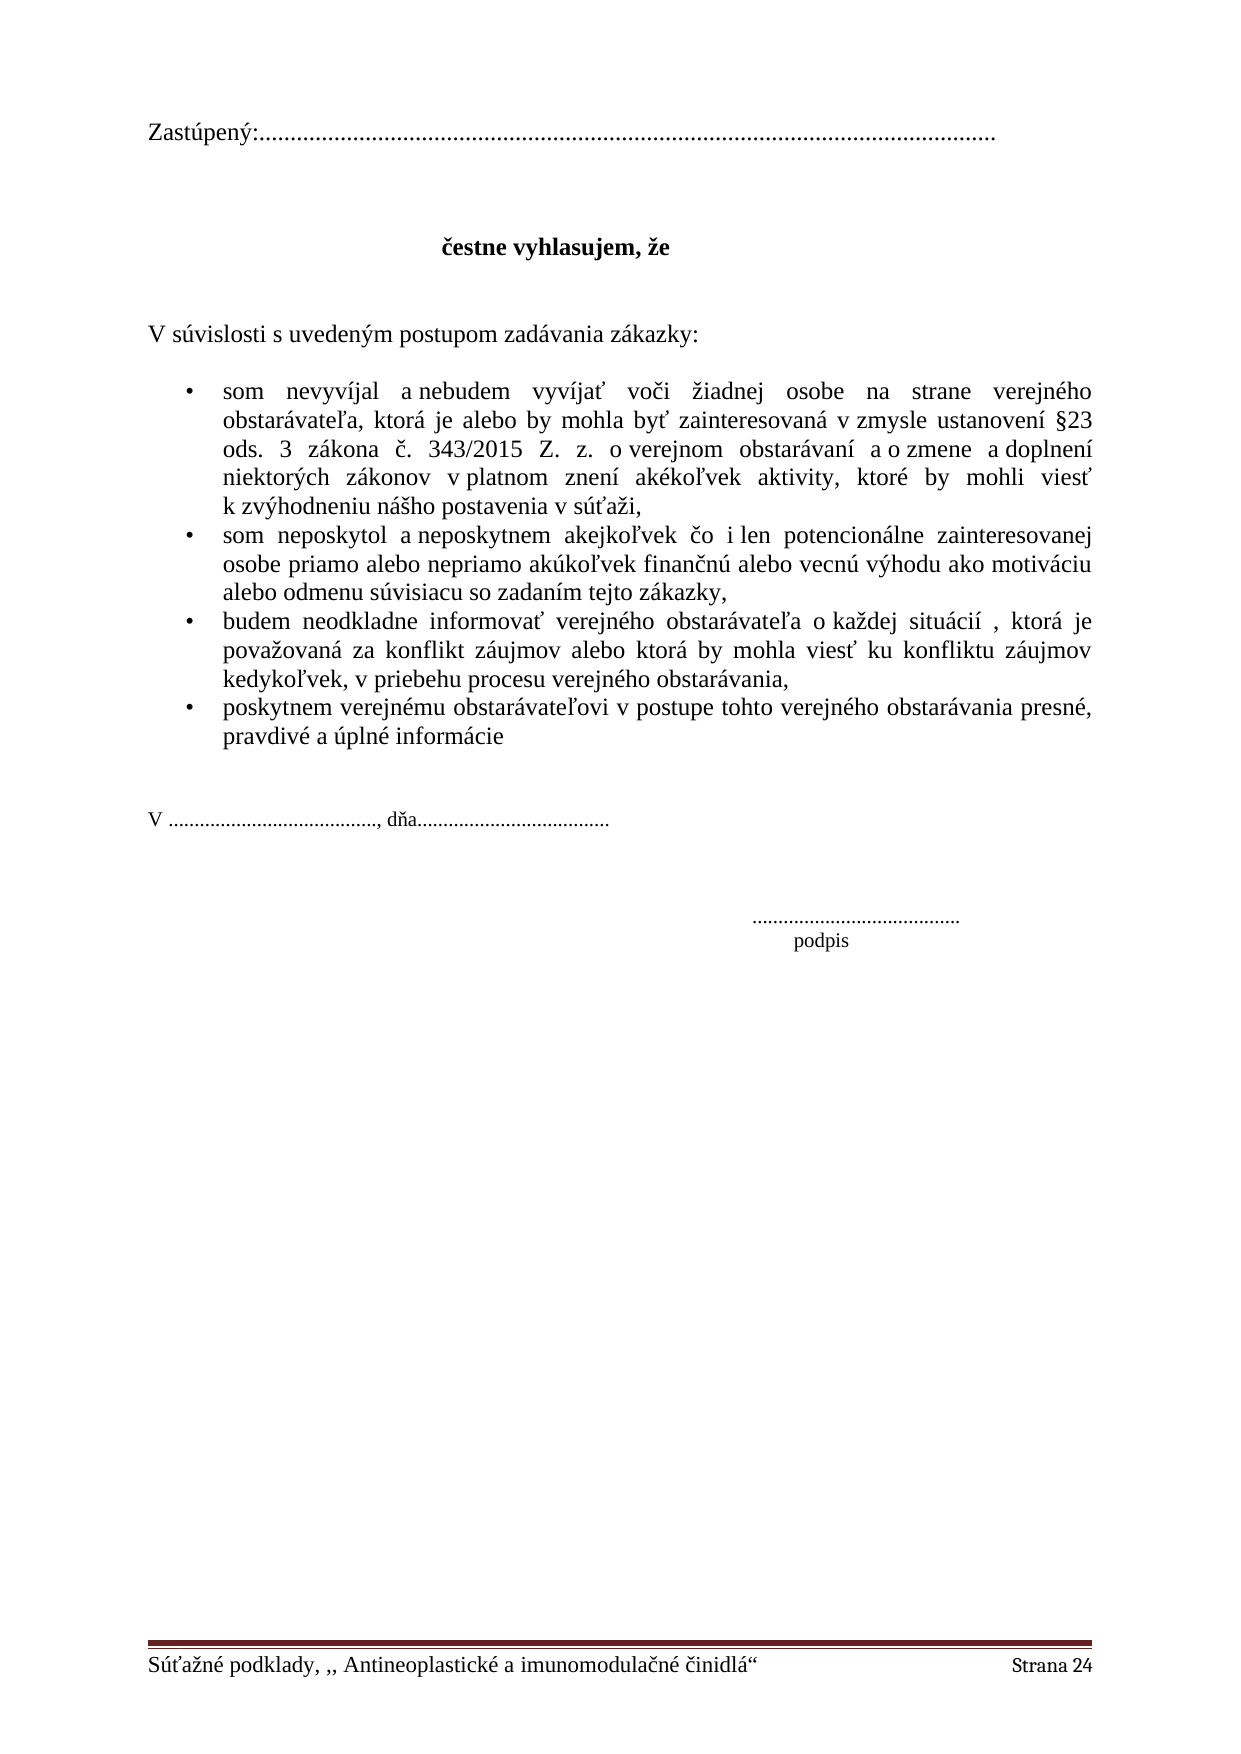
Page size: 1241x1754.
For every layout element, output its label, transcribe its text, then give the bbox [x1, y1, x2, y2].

text V ........................................, dňa..................................... [148, 807, 1092, 831]
list budem neodkladne informovať verejného obstarávateľa o každej situácií , ktorá je považovaná za konflikt záujmov alebo ktorá by mohla viesť ku konfliktu záujmov kedykoľvek, v priebehu procesu verejného obstarávania, [185, 606, 1092, 692]
text V súvislosti s uvedeným postupom zadávania zákazky: [148, 319, 1092, 347]
text ........................................ [148, 904, 1092, 928]
text Zastúpený:...................................................................................................................... [148, 117, 1092, 146]
list som nevyvíjal a nebudem vyvíjať voči žiadnej osobe na strane verejného obstarávateľa, ktorá je alebo by mohla byť zainteresovaná v zmysle ustanovení §23 ods. 3 zákona č. 343/2015 Z. z. o verejnom obstarávaní a o zmene a doplnení niektorých zákonov v platnom znení akékoľvek aktivity, ktoré by mohli viesť k zvýhodneniu nášho postavenia v súťaži, [185, 376, 1092, 520]
text čestne vyhlasujem, že [148, 232, 1092, 261]
list som neposkytol a neposkytnem akejkoľvek čo i len potencionálne zainteresovanej osobe priamo alebo nepriamo akúkoľvek finančnú alebo vecnú výhodu ako motiváciu alebo odmenu súvisiacu so zadaním tejto zákazky, [185, 520, 1092, 606]
list poskytnem verejnému obstarávateľovi v postupe tohto verejného obstarávania presné, pravdivé a úplné informácie [185, 692, 1092, 750]
text podpis [148, 928, 1092, 952]
